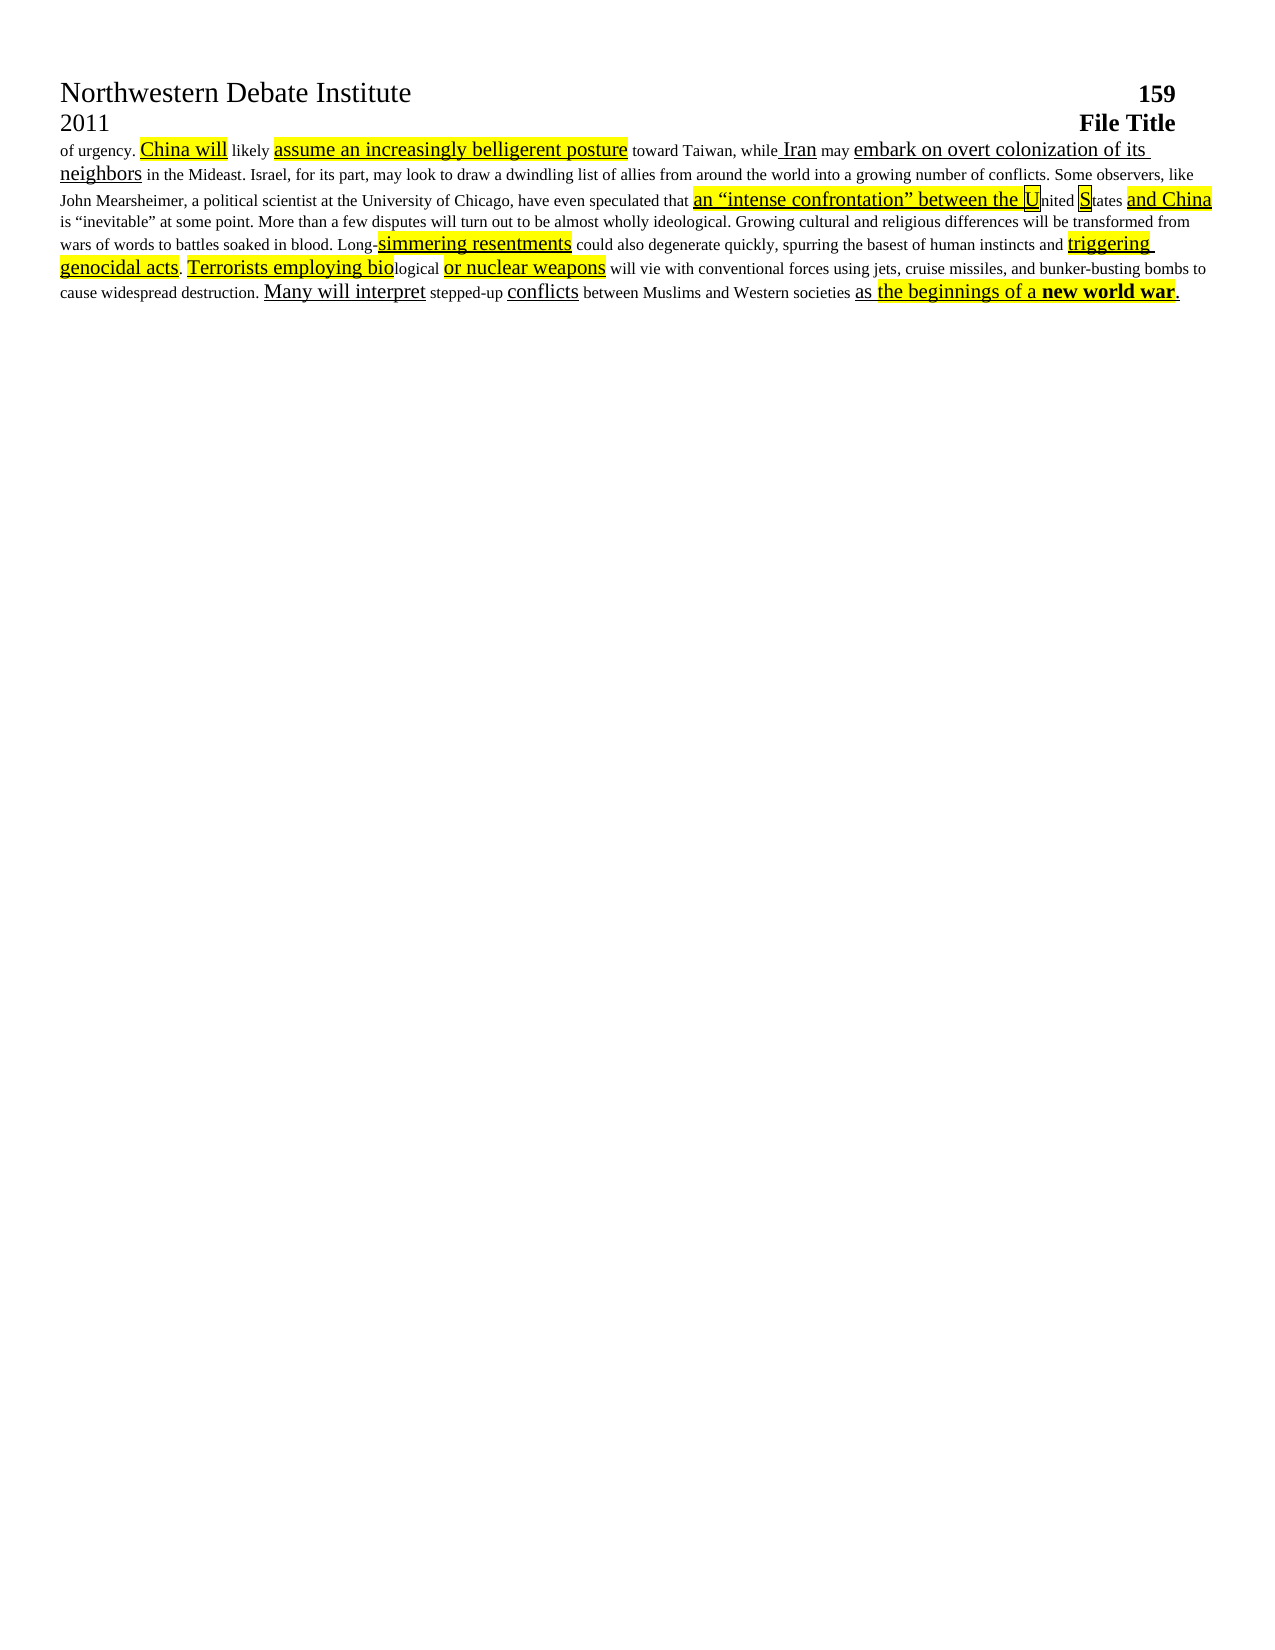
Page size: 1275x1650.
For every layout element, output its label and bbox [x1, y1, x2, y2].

text [60, 137, 1215, 303]
